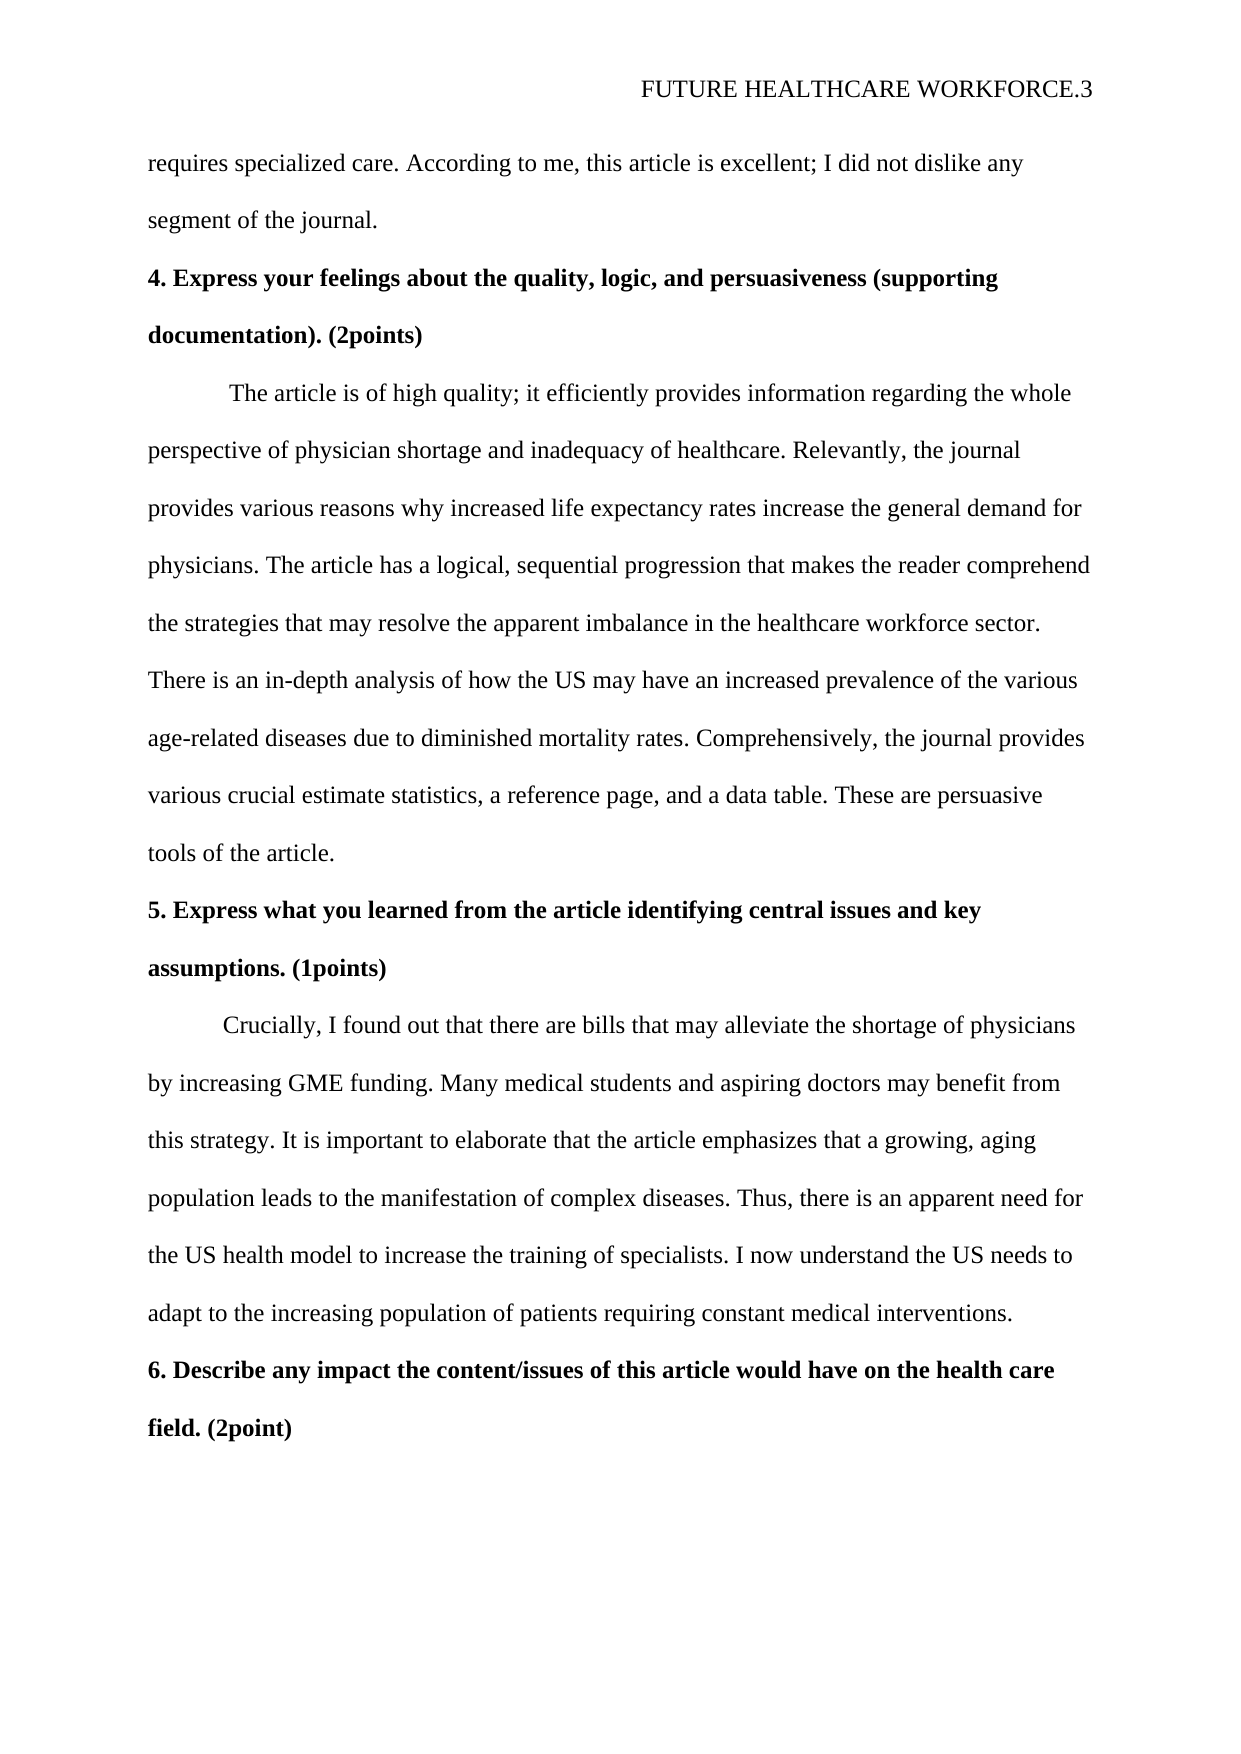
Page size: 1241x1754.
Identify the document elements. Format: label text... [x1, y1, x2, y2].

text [148, 148, 1093, 234]
text The article is of high quality; it efficiently provides information regarding the whole perspective of physician shortage and inadequacy of healthcare. Relevantly, the journal provides various reasons why increased life expectancy rates increase the general demand for physicians. The article has a logical, sequential progression that makes the reader comprehend the strategies that may resolve the apparent imbalance in the healthcare workforce sector. There is an in-depth analysis of how the US may have an increased prevalence of the various age-related diseases due to diminished mortality rates. Comprehensively, the journal provides various crucial estimate statistics, a reference page, and a data table. These are persuasive tools of the article. [148, 378, 1093, 866]
text 6. Describe any impact the content/issues of this article would have on the health care field. (2point) [148, 1355, 1093, 1441]
text 4. Express your feelings about the quality, logic, and persuasiveness (supporting documentation). (2points) [148, 263, 1093, 349]
text 5. Express what you learned from the article identifying central issues and key assumptions. (1points) [148, 895, 1093, 981]
text Crucially, I found out that there are bills that may alleviate the shortage of physicians by increasing GME funding. Many medical students and aspiring doctors may benefit from this strategy. It is important to elaborate that the article emphasizes that a growing, aging population leads to the manifestation of complex diseases. Thus, there is an apparent need for the US health model to increase the training of specialists. I now understand the US needs to adapt to the increasing population of patients requiring constant medical interventions. [148, 1010, 1093, 1326]
